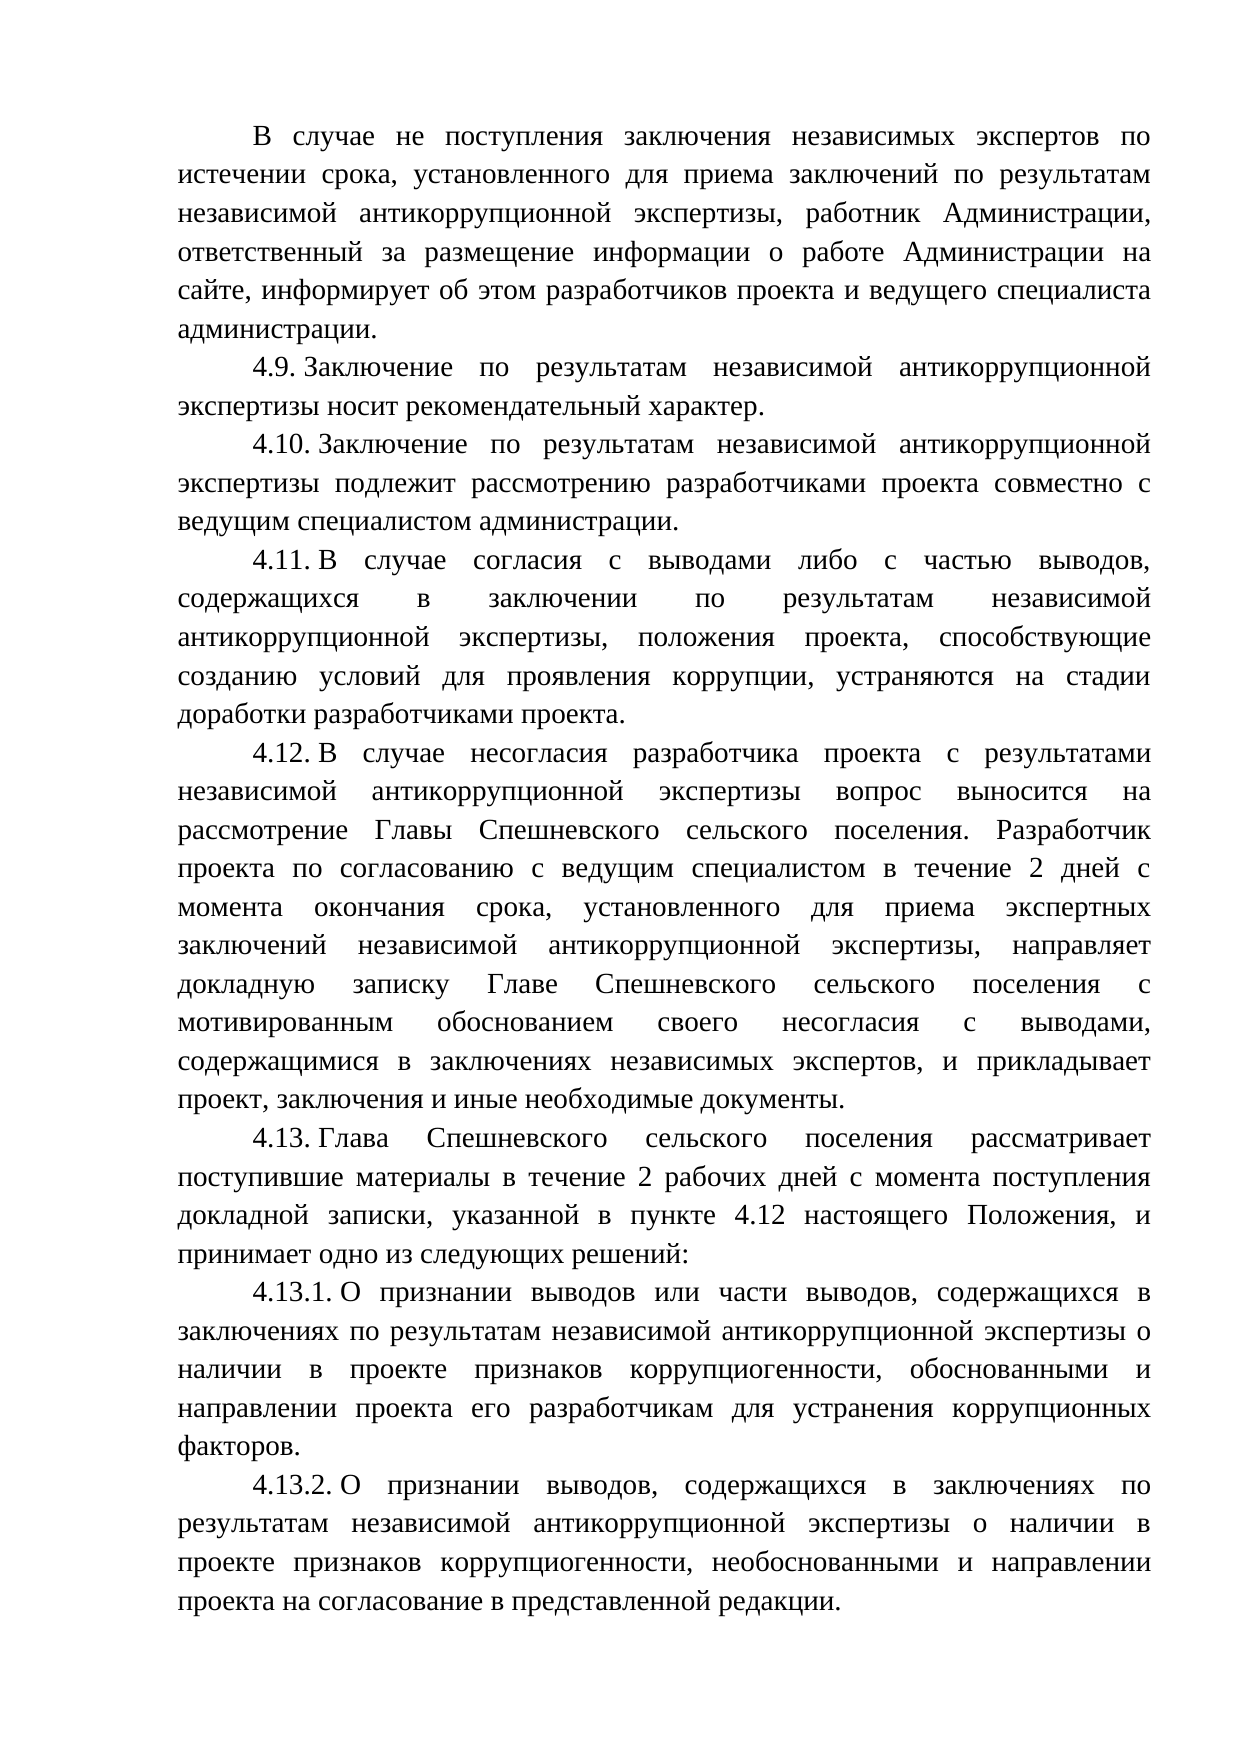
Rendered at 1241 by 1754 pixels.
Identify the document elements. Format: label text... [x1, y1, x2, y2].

text 4.13.1. О признании выводов или части выводов, содержащихся в заключениях по результатам независимой антикоррупционной экспертизы о наличии в проекте признаков коррупциогенности, обоснованными и направлении проекта его разработчикам для устранения коррупционных факторов. [177, 1274, 1152, 1462]
text 4.13.2. О признании выводов, содержащихся в заключениях по результатам независимой антикоррупционной экспертизы о наличии в проекте признаков коррупциогенности, необоснованными и направлении проекта на согласование в представленной редакции. [177, 1467, 1152, 1616]
text 4.12. В случае несогласия разработчика проекта с результатами независимой антикоррупционной экспертизы вопрос выносится на рассмотрение Главы Спешневского сельского поселения. Разработчик проекта по согласованию с ведущим специалистом в течение 2 дней с момента окончания срока, установленного для приема экспертных заключений независимой антикоррупционной экспертизы, направляет докладную записку Главе Спешневского сельского поселения с мотивированным обоснованием своего несогласия с выводами, содержащимися в заключениях независимых экспертов, и прикладывает проект, заключения и иные необходимые документы. [177, 735, 1152, 1115]
text В случае не поступления заключения независимых экспертов по истечении срока, установленного для приема заключений по результатам независимой антикоррупционной экспертизы, работник Администрации, ответственный за размещение информации о работе Администрации на сайте, информирует об этом разработчиков проекта и ведущего специалиста администрации. [177, 118, 1152, 344]
text 4.11. В случае согласия с выводами либо с частью выводов, содержащихся в заключении по результатам независимой антикоррупционной экспертизы, положения проекта, способствующие созданию условий для проявления коррупции, устраняются на стадии доработки разработчиками проекта. [177, 542, 1152, 730]
text 4.9. Заключение по результатам независимой антикоррупционной экспертизы носит рекомендательный характер. [177, 349, 1152, 421]
text 4.13. Глава Спешневского сельского поселения рассматривает поступившие материалы в течение 2 рабочих дней с момента поступления докладной записки, указанной в пункте 4.12 настоящего Положения, и принимает одно из следующих решений: [177, 1120, 1152, 1269]
text 4.10. Заключение по результатам независимой антикоррупционной экспертизы подлежит рассмотрению разработчиками проекта совместно с ведущим специалистом администрации. [177, 426, 1152, 537]
